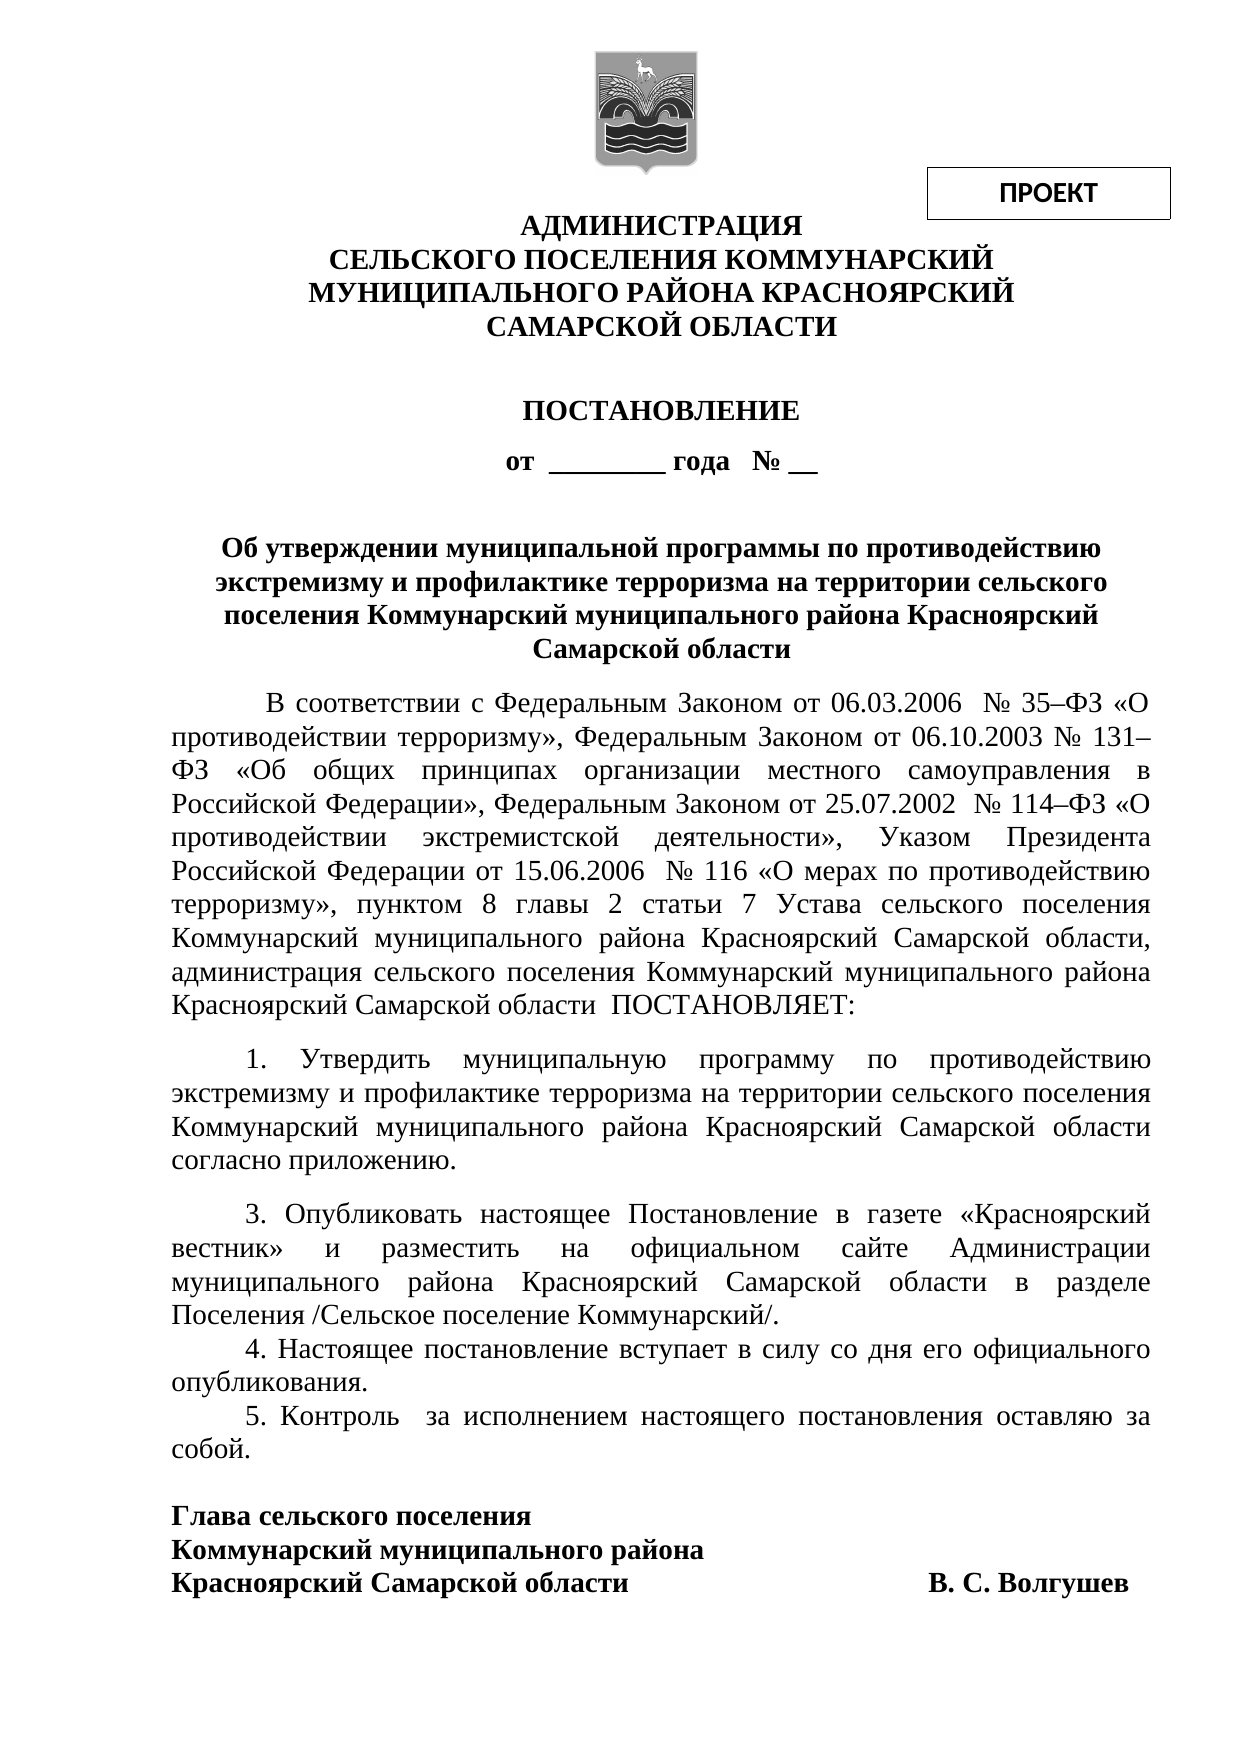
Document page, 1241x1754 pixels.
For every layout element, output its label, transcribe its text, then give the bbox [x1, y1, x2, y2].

text 3. Опубликовать настоящее Постановление в газете «Красноярский вестник» и разместить на официальном сайте Администрации муниципального района Красноярский Самарской области в разделе Поселения /Сельское поселение Коммунарский/. [171, 1197, 1152, 1331]
text Об утверждении муниципальной программы по противодействию экстремизму и профилактике терроризма на территории сельского поселения Коммунарский муниципального района Красноярский Самарской области [171, 530, 1152, 664]
text Глава сельского поселения [171, 1498, 1152, 1532]
text САМАРСКОЙ ОБЛАСТИ [171, 309, 1152, 342]
text СЕЛЬСКОГО ПОСЕЛЕНИЯ КОММУНАРСКИЙ [171, 242, 1152, 275]
text 5. Контроль за исполнением настоящего постановления оставляю за собой. [171, 1398, 1152, 1465]
text 4. Настоящее постановление вступает в силу со дня его официального опубликования. [171, 1331, 1152, 1398]
text 1. Утвердить муниципальную программу по противодействию экстремизму и профилактике терроризма на территории сельского поселения Коммунарский муниципального района Красноярский Самарской области согласно приложению. [171, 1042, 1152, 1176]
text МУНИЦИПАЛЬНОГО РАЙОНА КРАСНОЯРСКИЙ [171, 275, 1152, 309]
text В соответствии с Федеральным Законом от 06.03.2006 № 35–ФЗ «О противодействии терроризму», Федеральным Законом от 06.10.2003 № 131–ФЗ «Об общих принципах организации местного самоуправления в Российской Федерации», Федеральным Законом от 25.07.2002 № 114–ФЗ «О противодействии экстремистской деятельности», Указом Президента Российской Федерации от 15.06.2006 № 116 «О мерах по противодействию терроризму», пунктом 8 главы 2 статьи 7 Устава сельского поселения Коммунарский муниципального района Красноярский Самарской области, администрация сельского поселения Коммунарский муниципального района Красноярский Самарской области ПОСТАНОВЛЯЕТ: [171, 685, 1152, 1021]
text Красноярский Самарской области В. С. Волгушев [171, 1566, 1152, 1599]
text АДМИНИСТРАЦИЯ [171, 208, 1152, 242]
text Коммунарский муниципального района [171, 1532, 1152, 1566]
text ПОСТАНОВЛЕНИЕ [171, 393, 1152, 426]
text от ________ года № __ [171, 443, 1152, 477]
